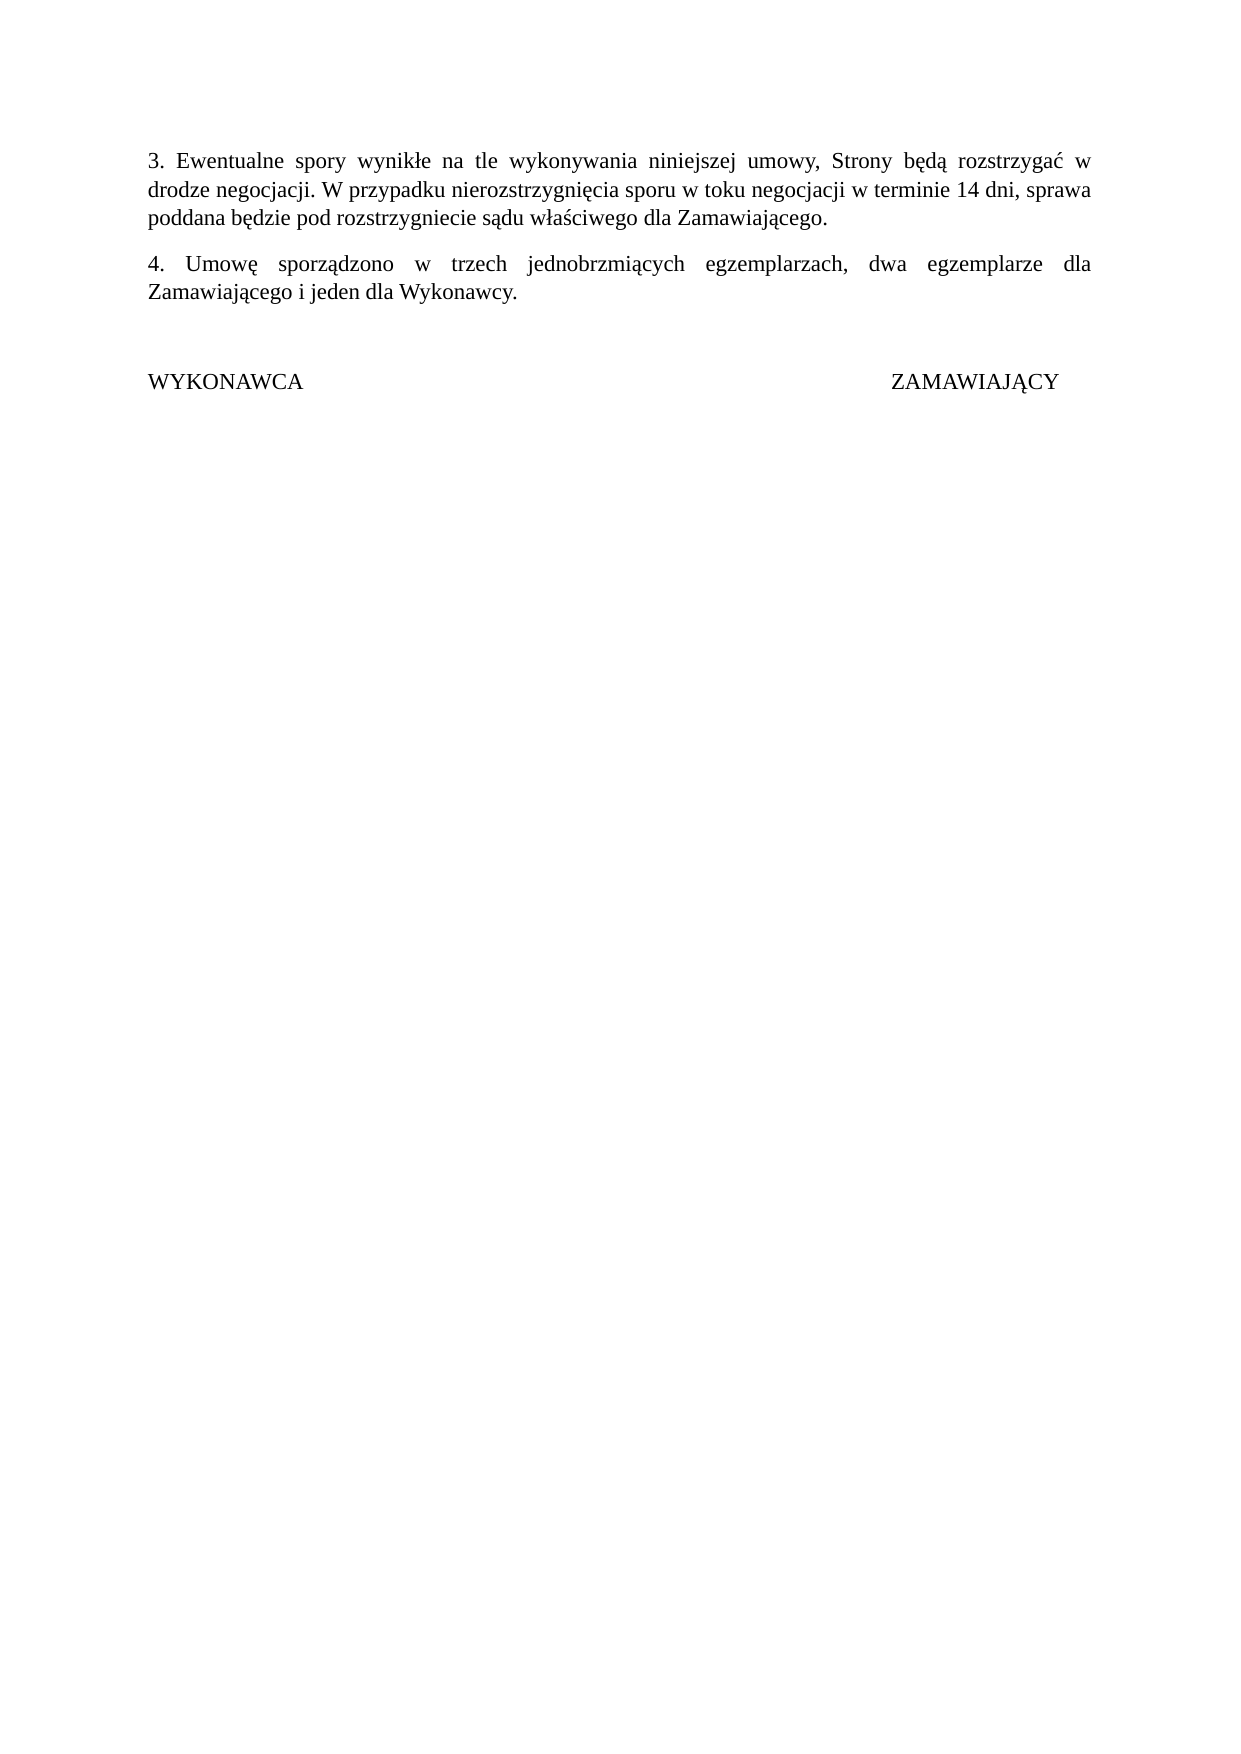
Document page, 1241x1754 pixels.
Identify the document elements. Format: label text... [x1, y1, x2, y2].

text WYKONAWCA ZAMAWIAJĄCY [148, 368, 1093, 394]
text 3. Ewentualne spory wynikłe na tle wykonywania niniejszej umowy, Strony będą rozstrzygać w drodze negocjacji. W przypadku nierozstrzygnięcia sporu w toku negocjacji w terminie 14 dni, sprawa poddana będzie pod rozstrzygniecie sądu właściwego dla Zamawiającego. [148, 148, 1093, 231]
text 4. Umowę sporządzono w trzech jednobrzmiących egzemplarzach, dwa egzemplarze dla Zamawiającego i jeden dla Wykonawcy. [148, 249, 1093, 304]
